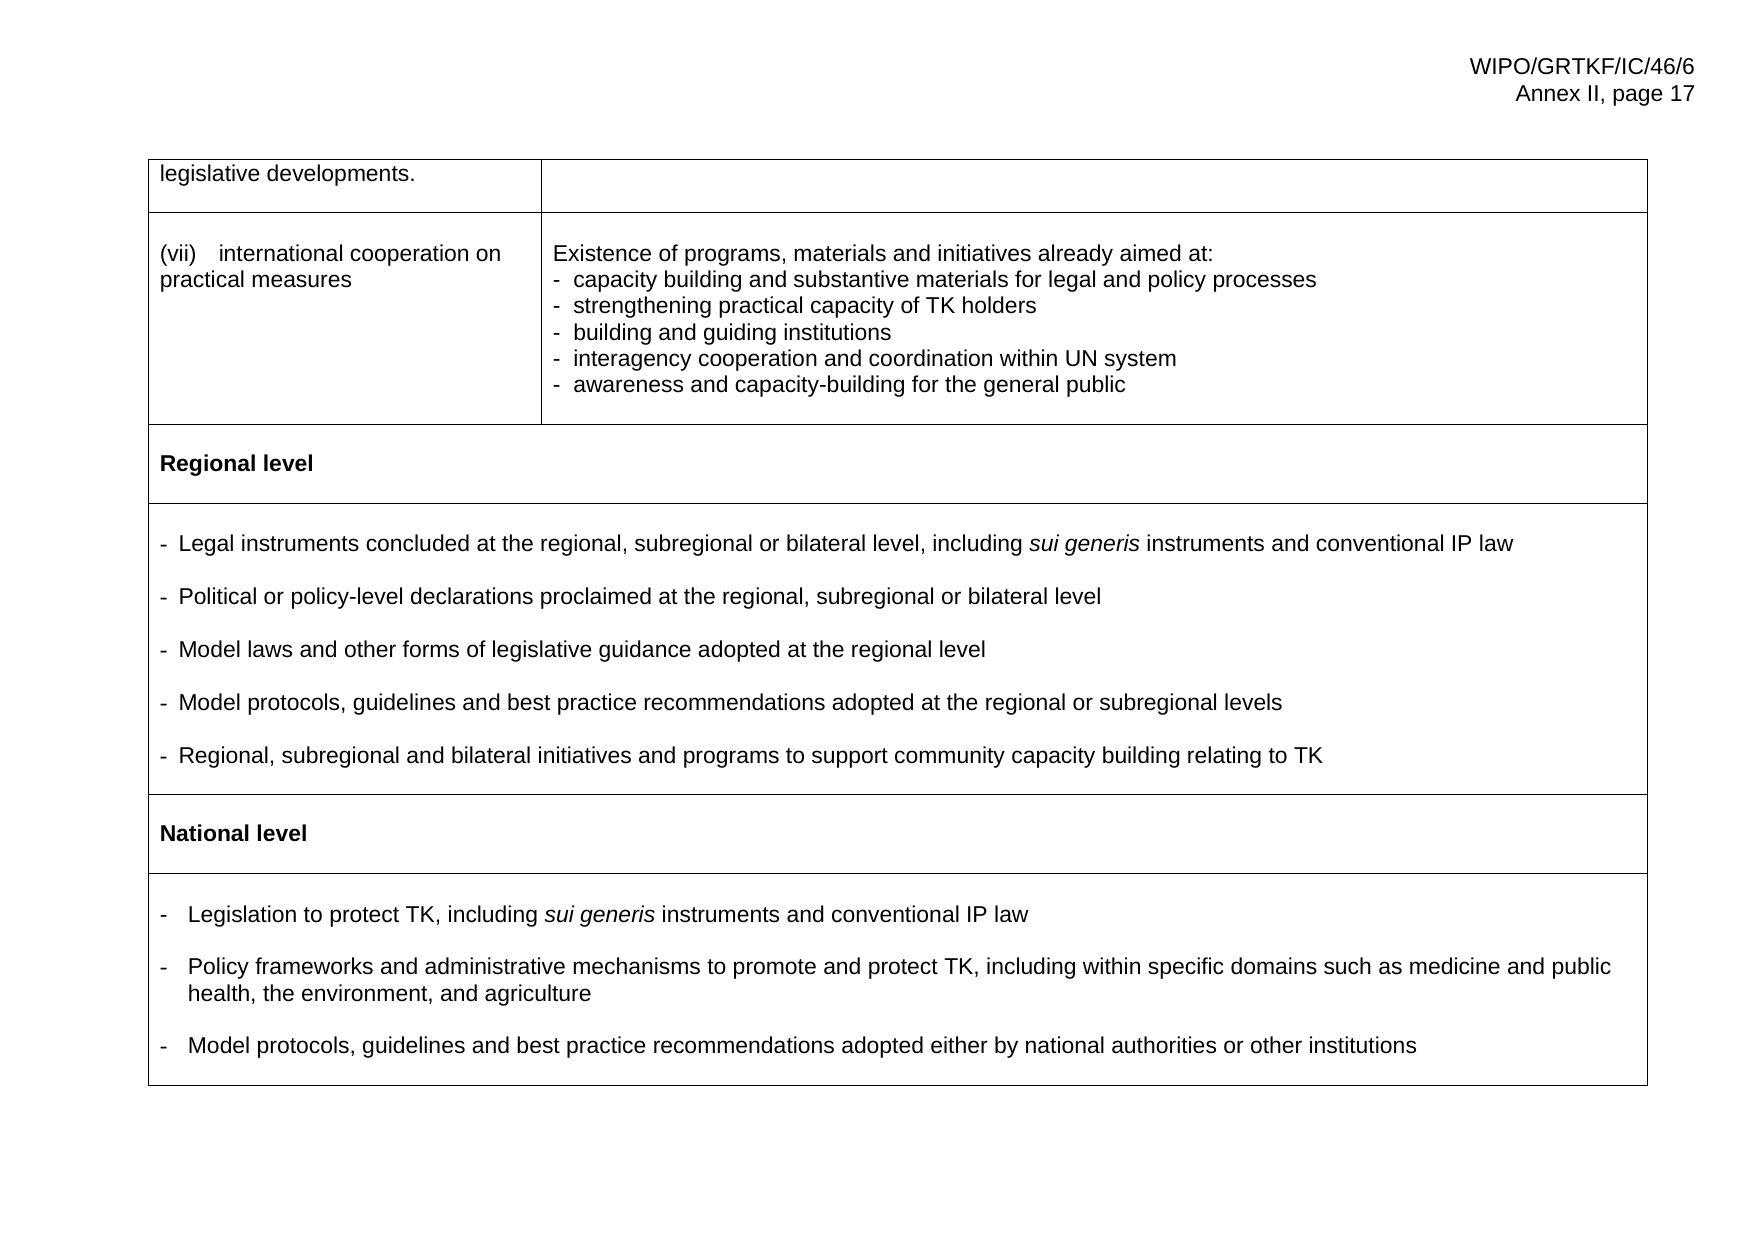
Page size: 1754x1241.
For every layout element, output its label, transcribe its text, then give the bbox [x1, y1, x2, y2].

table_cell Existence of programs, materials and initiatives already aimed at: - capacity building and substantive materials for legal and policy processes - strengthening practical capacity of TK holders - building and guiding institutions - interagency cooperation and coordination within UN system - awareness and capacity-building for the general public [542, 213, 1647, 424]
table_cell Legal instruments concluded at the regional, subregional or bilateral level, including sui generis instruments and conventional IP law Political or policy-level declarations proclaimed at the regional, subregional or bilateral level Model laws and other forms of legislative guidance adopted at the regional level Model protocols, guidelines and best practice recommendations adopted at the regional or subregional levels Regional, subregional and bilateral initiatives and programs to support community capacity building relating to TK [149, 504, 1647, 794]
table_cell [542, 160, 1647, 212]
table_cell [149, 160, 541, 212]
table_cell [149, 874, 1647, 1085]
table_cell Regional level [149, 425, 1647, 503]
table_cell National level [149, 795, 1647, 873]
table_cell (vii) international cooperation on practical measures [149, 213, 541, 424]
